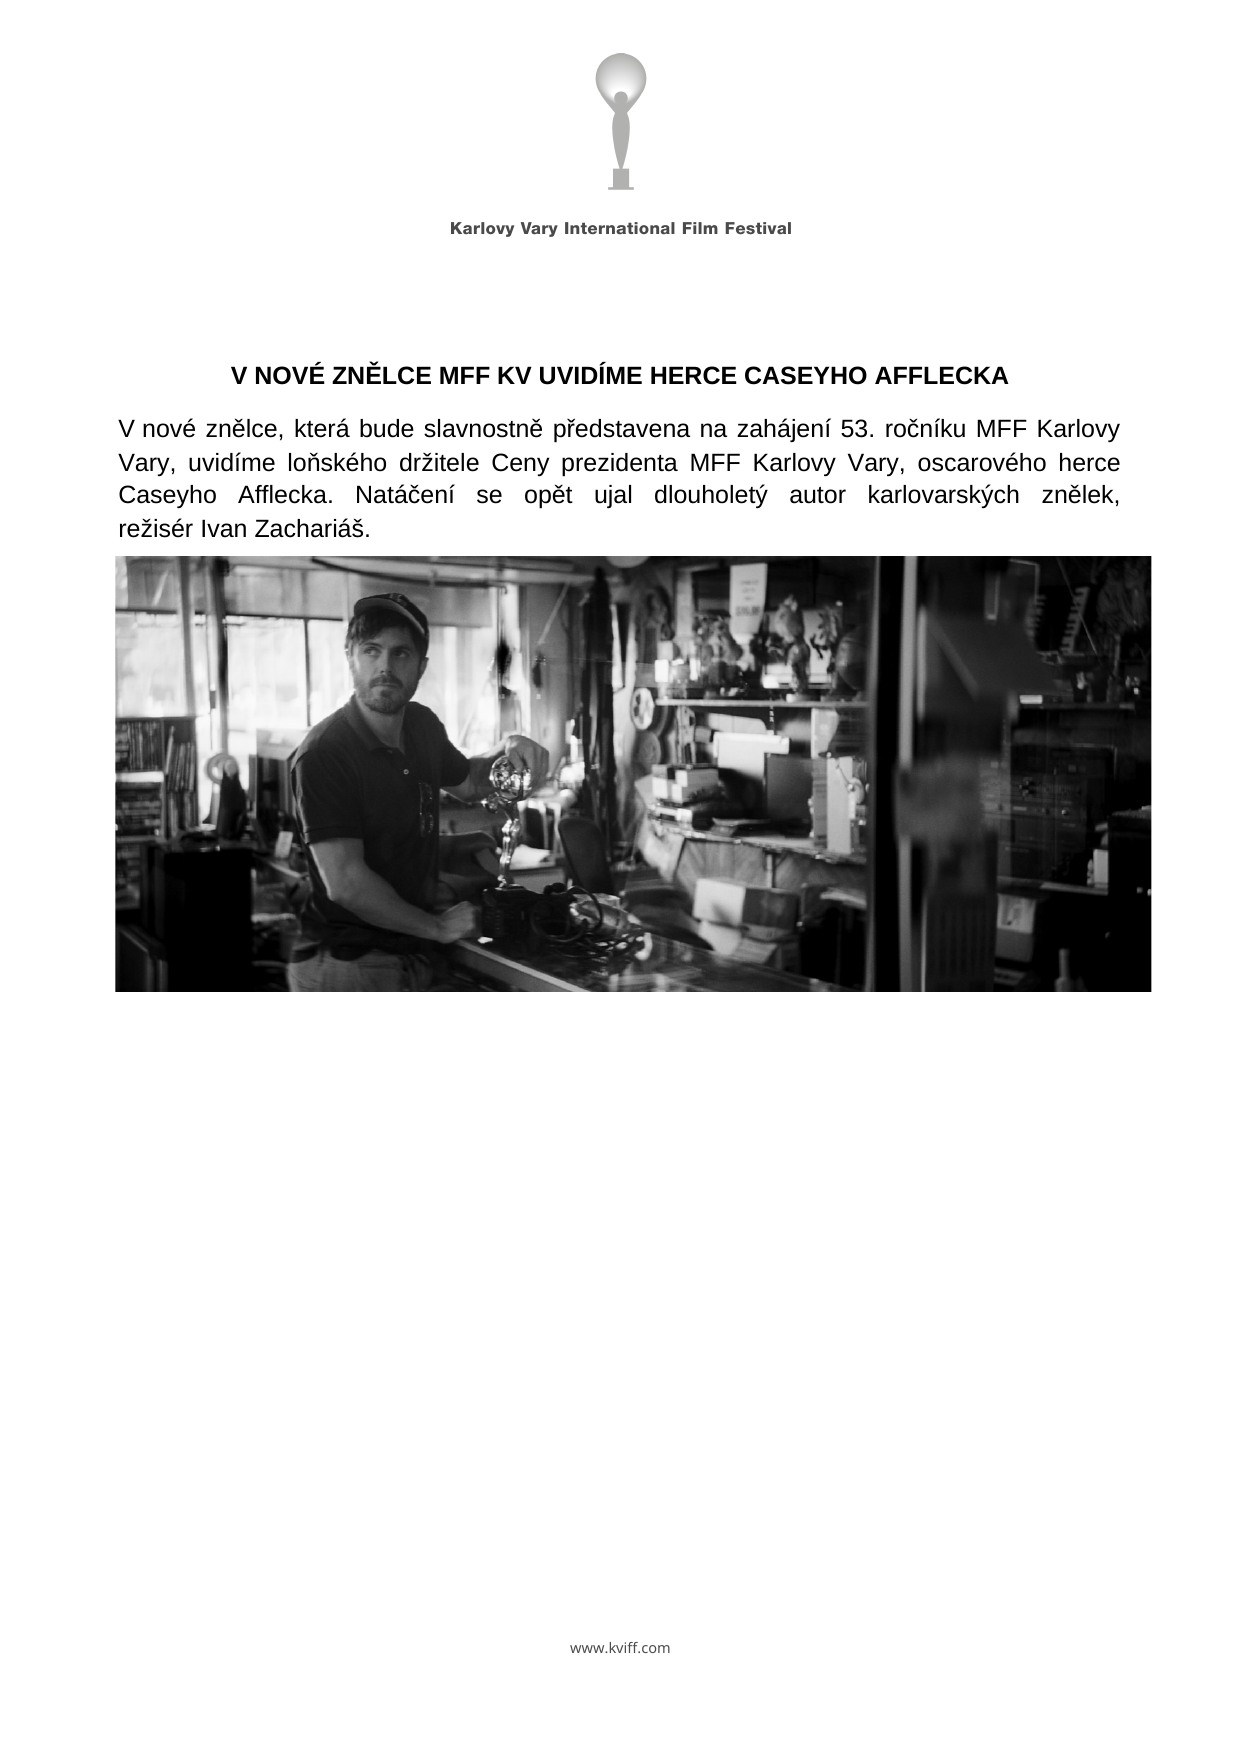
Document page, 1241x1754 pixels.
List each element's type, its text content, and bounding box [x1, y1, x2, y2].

picture [377, 53, 864, 240]
text V NOVÉ ZNĚLCE MFF KV UVIDÍME HERCE CASEYHO AFFLECKA [118, 361, 1122, 389]
picture [113, 556, 1150, 991]
text V nové znělce, která bude slavnostně představena na zahájení 53. ročníku MFF Karlovy Vary, uvidíme loňského držitele Ceny prezidenta MFF Karlovy Vary, oscarového herce Caseyho Afflecka. Natáčení se opět ujal dlouholetý autor karlovarských znělek, režisér Ivan Zachariáš. [118, 414, 1122, 542]
